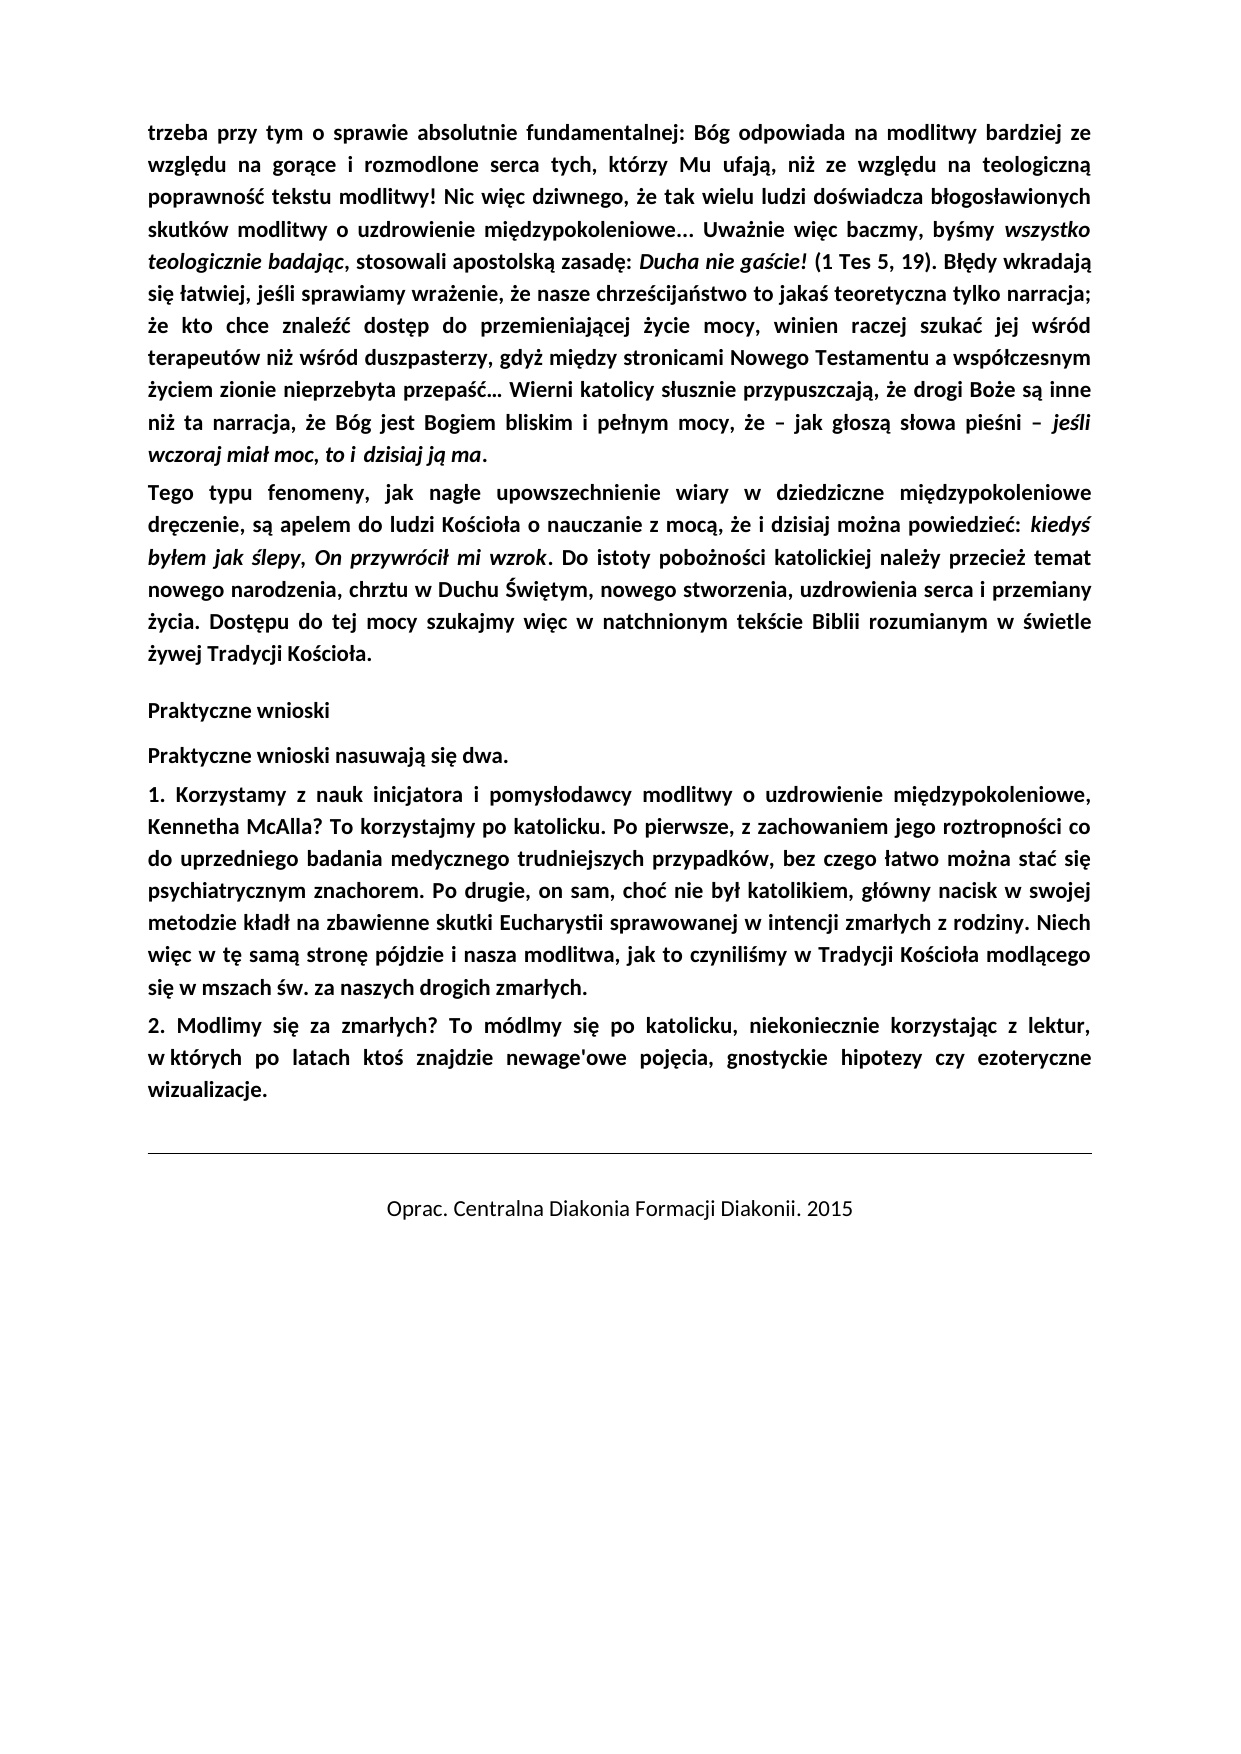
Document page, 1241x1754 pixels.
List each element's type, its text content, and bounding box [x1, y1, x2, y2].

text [148, 118, 1092, 468]
text Praktyczne wnioski nasuwają się dwa. [148, 741, 1092, 769]
text Oprac. Centralna Diakonia Formacji Diakonii. 2015 [148, 1194, 1092, 1222]
text Tego typu fenomeny, jak nagłe upowszechnienie wiary w dziedziczne międzypokoleniowe dręczenie, są apelem do ludzi Kościoła o nauczanie z mocą, że i dzisiaj można powiedzieć: kiedyś byłem jak ślepy, On przywrócił mi wzrok. Do istoty pobożności katolickiej należy przecież temat nowego narodzenia, chrztu w Duchu Świętym, nowego stworzenia, uzdrowienia serca i przemiany życia. Dostępu do tej mocy szukajmy więc w natchnionym tekście Biblii rozumianym w świetle żywej Tradycji Kościoła. [148, 478, 1092, 667]
subtitle Praktyczne wnioski [148, 697, 1092, 724]
text 2. Modlimy się za zmarłych? To módlmy się po katolicku, niekoniecznie korzystając z lektur, w których po latach ktoś znajdzie newage'owe pojęcia, gnostyckie hipotezy czy ezoteryczne wizualizacje. [148, 1011, 1092, 1104]
text 1. Korzystamy z nauk inicjatora i pomysłodawcy modlitwy o uzdrowienie międzypokoleniowe, Kennetha McAlla? To korzystajmy po katolicku. Po pierwsze, z zachowaniem jego roztropności co do uprzedniego badania medycznego trudniejszych przypadków, bez czego łatwo można stać się psychiatrycznym znachorem. Po drugie, on sam, choć nie był katolikiem, główny nacisk w swojej metodzie kładł na zbawienne skutki Eucharystii sprawowanej w intencji zmarłych z rodziny. Niech więc w tę samą stronę pójdzie i nasza modlitwa, jak to czyniliśmy w Tradycji Kościoła modlącego się w mszach św. za naszych drogich zmarłych. [148, 780, 1092, 1001]
